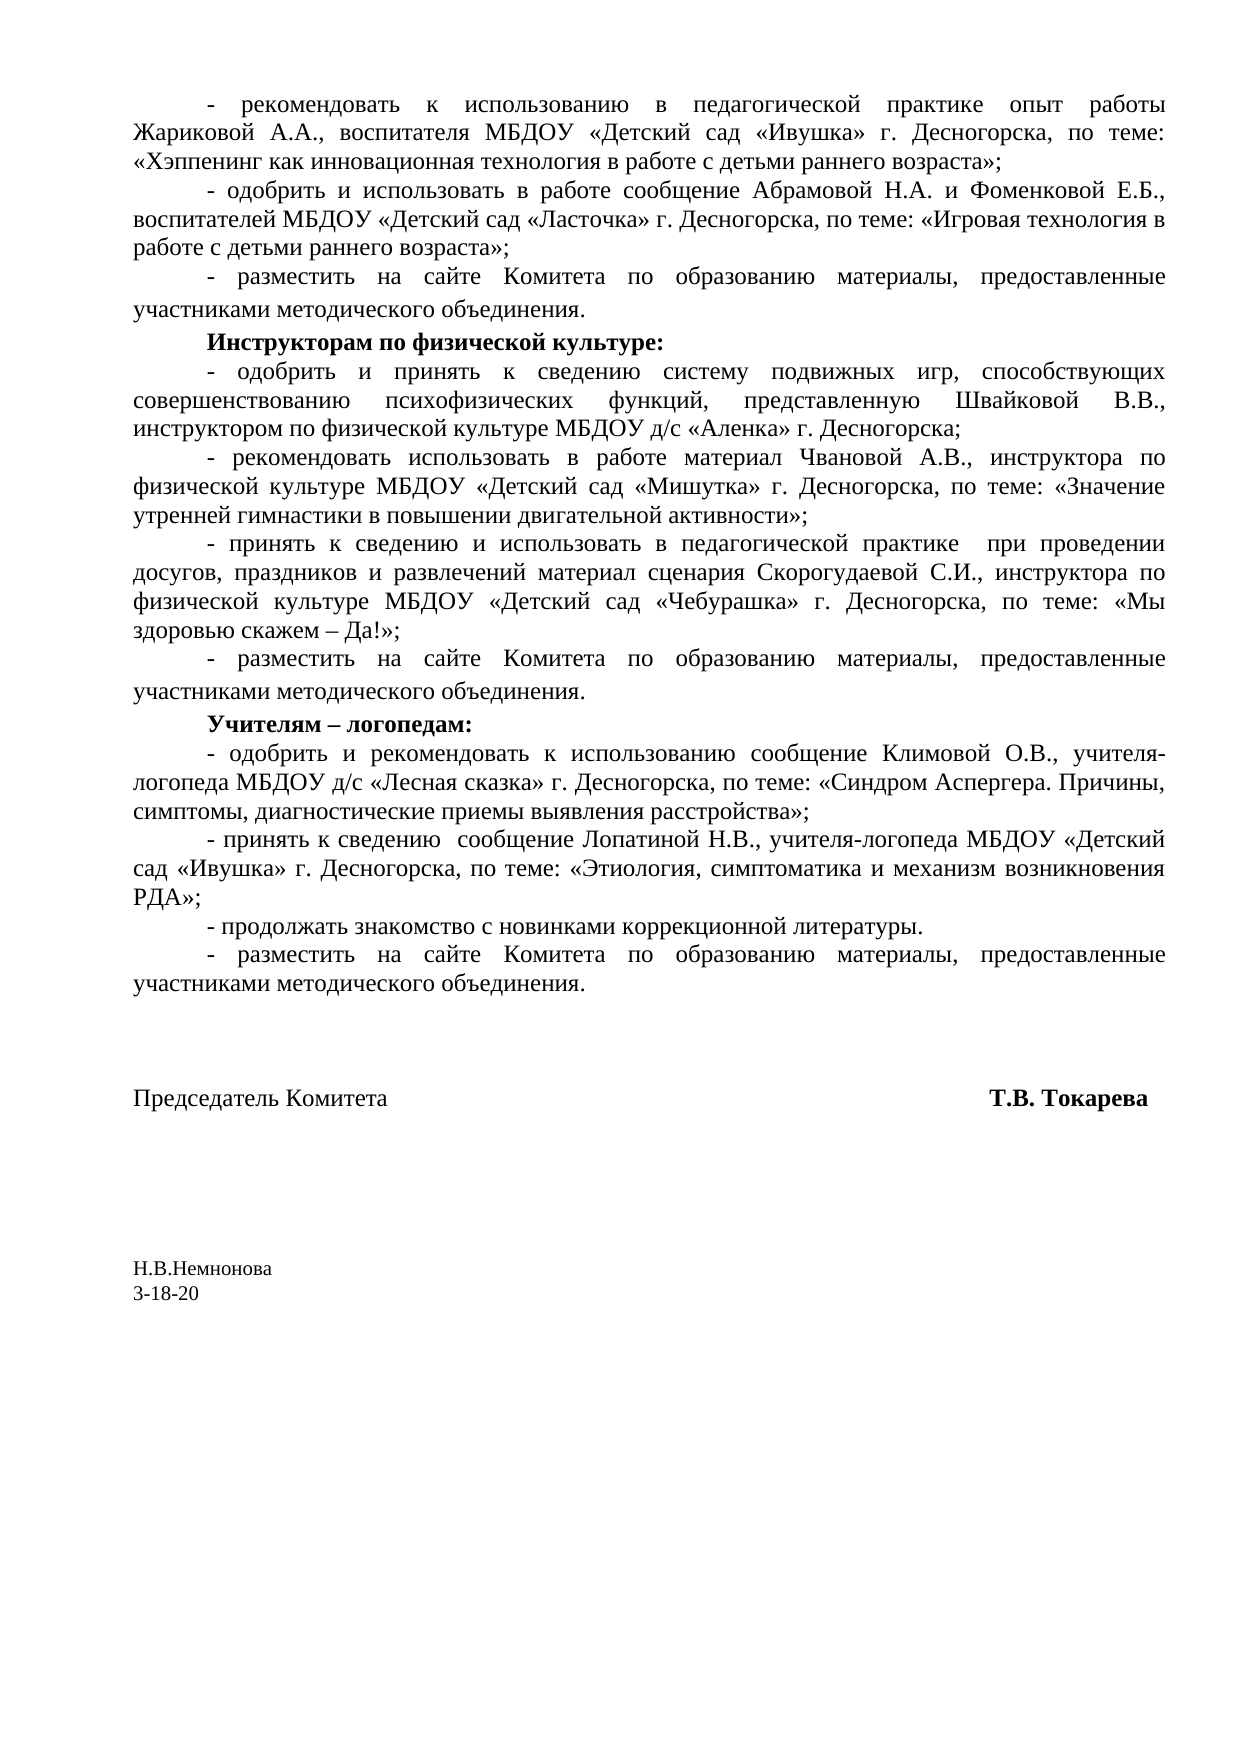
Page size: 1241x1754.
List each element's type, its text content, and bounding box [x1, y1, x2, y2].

text - одобрить и рекомендовать к использованию сообщение Климовой О.В., учителя-логопеда МБДОУ д/с «Лесная сказка» г. Десногорска, по теме: «Синдром Аспергера. Причины, симптомы, диагностические приемы выявления расстройства»; [133, 738, 1167, 824]
text - рекомендовать использовать в работе материал Чвановой А.В., инструктора по физической культуре МБДОУ «Детский сад «Мишутка» г. Десногорска, по теме: «Значение утренней гимнастики в повышении двигательной активности»; [133, 442, 1167, 528]
text - одобрить и использовать в работе сообщение Абрамовой Н.А. и Фоменковой Е.Б., воспитателей МБДОУ «Детский сад «Ласточка» г. Десногорска, по теме: «Игровая технология в работе с детьми раннего возраста»; [133, 175, 1167, 261]
text - разместить на сайте Комитета по образованию материалы, предоставленные участниками методического объединения. [133, 261, 1167, 323]
text Инструкторам по физической культуре: [133, 327, 1167, 356]
text - принять к сведению и использовать в педагогической практике при проведении досугов, праздников и развлечений материал сценария Скорогудаевой С.И., инструктора по физической культуре МБДОУ «Детский сад «Чебурашка» г. Десногорска, по теме: «Мы здоровью скажем – Да!»; [133, 528, 1167, 643]
text - разместить на сайте Комитета по образованию материалы, предоставленные участниками методического объединения. [133, 643, 1167, 705]
text - продолжать знакомство с новинками коррекционной литературы. [133, 911, 1167, 939]
text Председатель Комитета Т.В. Токарева [133, 1083, 1167, 1112]
text - разместить на сайте Комитета по образованию материалы, предоставленные участниками методического объединения. [133, 939, 1167, 997]
text Учителям – логопедам: [133, 709, 1167, 738]
text - принять к сведению сообщение Лопатиной Н.В., учителя-логопеда МБДОУ «Детский сад «Ивушка» г. Десногорска, по теме: «Этиология, симптоматика и механизм возникновения РДА»; [133, 824, 1167, 911]
text - рекомендовать к использованию в педагогической практике опыт работы Жариковой А.А., воспитателя МБДОУ «Детский сад «Ивушка» г. Десногорска, по теме: «Хэппенинг как инновационная технология в работе с детьми раннего возраста»; [133, 89, 1167, 175]
text 3-18-20 [133, 1280, 1167, 1304]
text Н.В.Немнонова [133, 1256, 1167, 1280]
text - одобрить и принять к сведению систему подвижных игр, способствующих совершенствованию психофизических функций, представленную Швайковой В.В., инструктором по физической культуре МБДОУ д/с «Аленка» г. Десногорска; [133, 356, 1167, 442]
